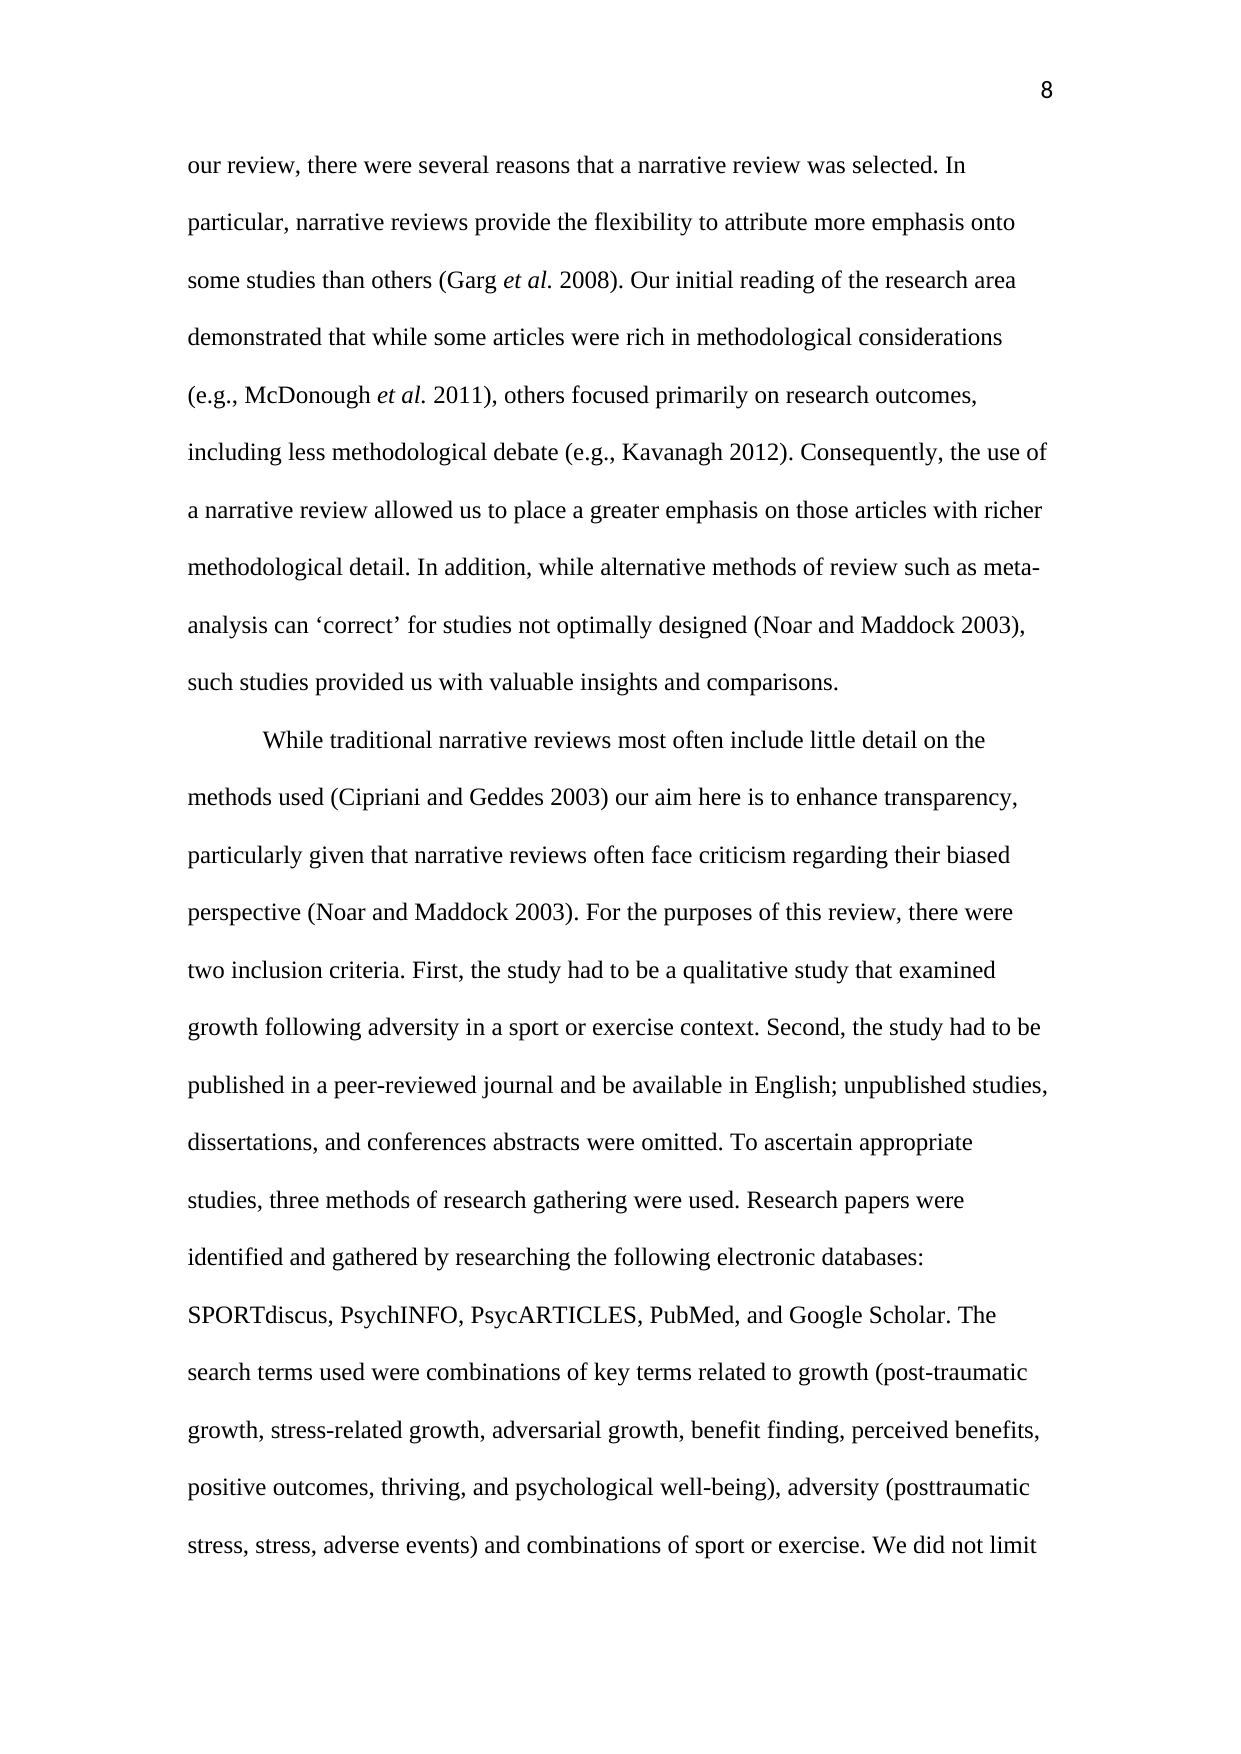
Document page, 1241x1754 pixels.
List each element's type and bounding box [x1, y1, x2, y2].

text [187, 150, 1053, 696]
text [187, 725, 1053, 1559]
